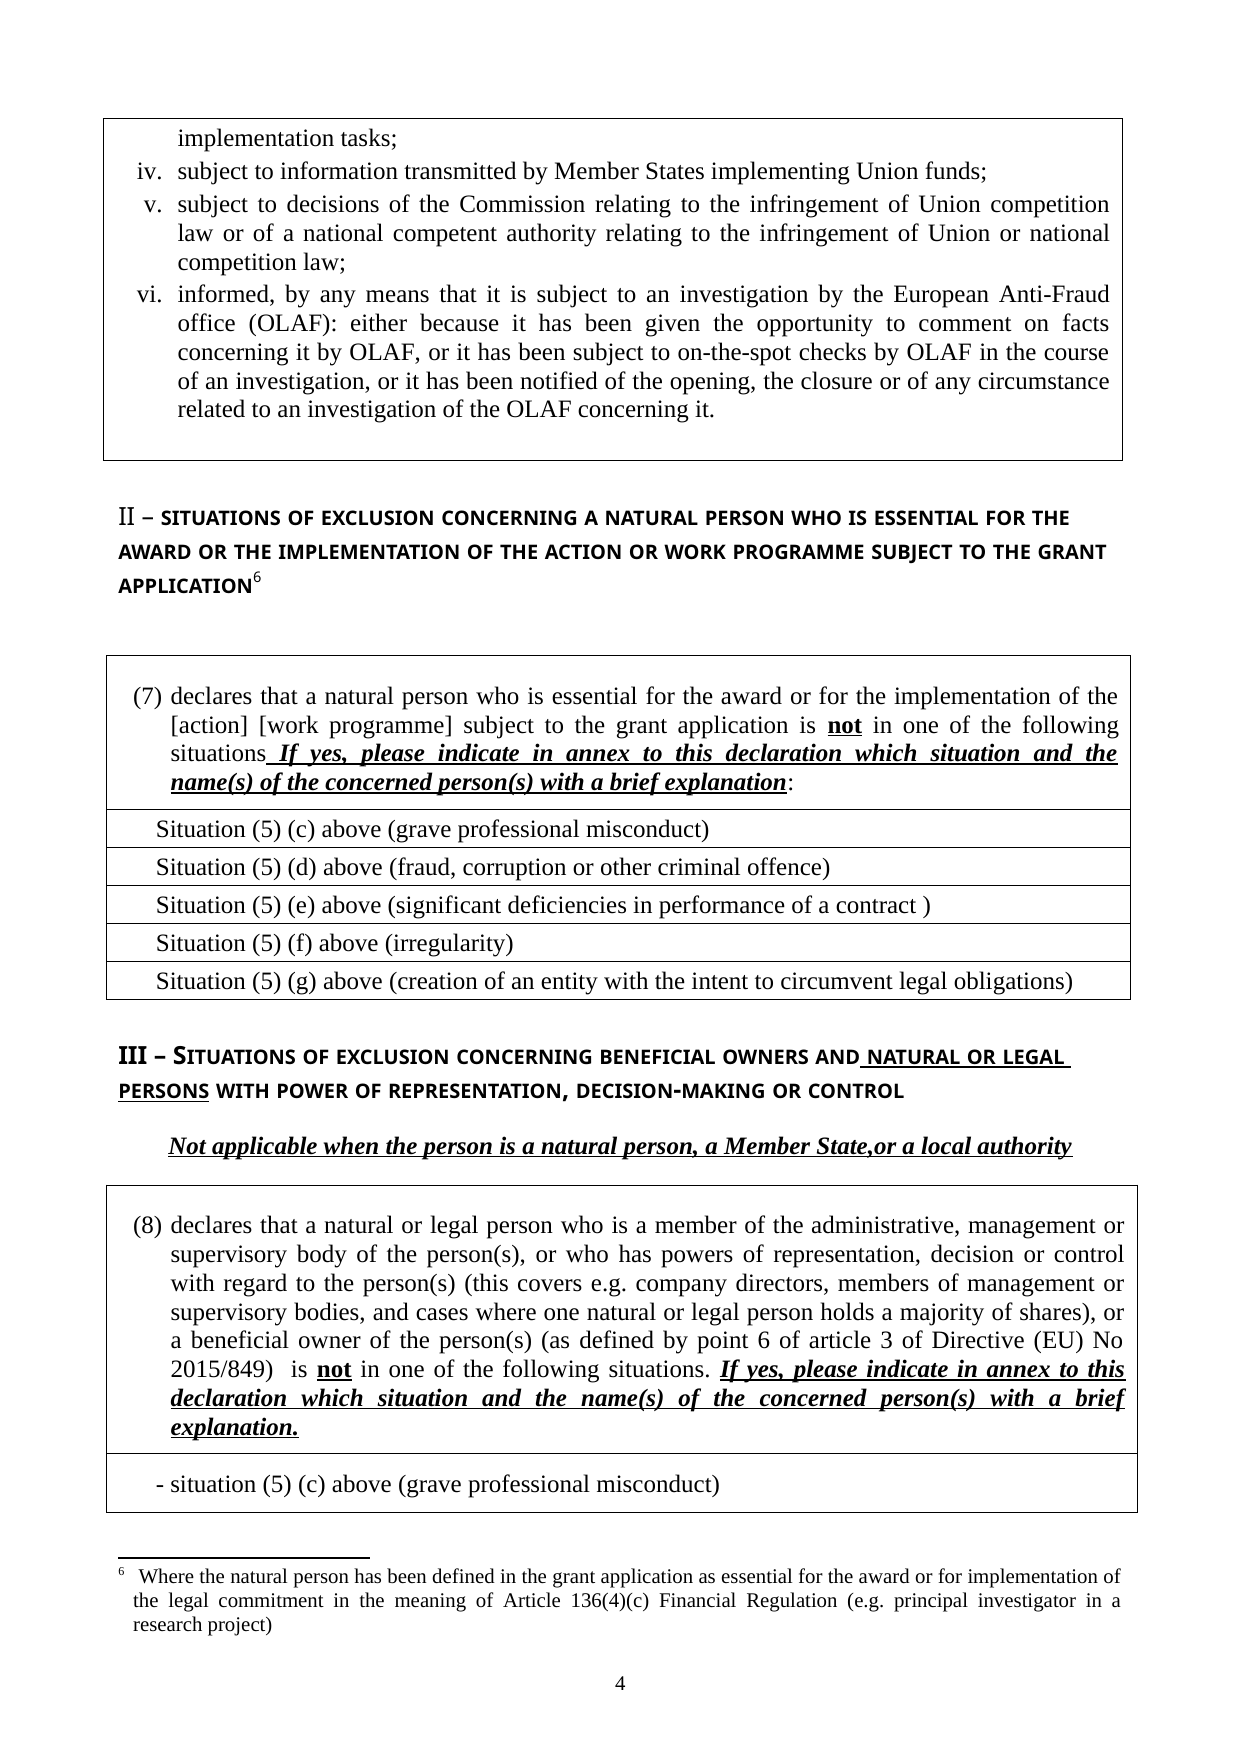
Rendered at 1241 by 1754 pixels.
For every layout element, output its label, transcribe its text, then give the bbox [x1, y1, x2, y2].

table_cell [104, 119, 1122, 460]
table_cell Situation (5) (d) above (fraud, corruption or other criminal offence) [107, 848, 1130, 885]
table_cell Situation (5) (c) above (grave professional misconduct) [107, 810, 1130, 847]
table_cell Situation (5) (e) above (significant deficiencies in performance of a contract ) [107, 886, 1130, 923]
table_cell Situation (5) (f) above (irregularity) [107, 924, 1130, 961]
title III – Situations of exclusion concerning beneficial owners and natural or legal persons with power of representation, decision-making or control [118, 1038, 1122, 1106]
table_cell - situation (5) (c) above (grave professional misconduct) [107, 1454, 1137, 1512]
table_cell Situation (5) (g) above (creation of an entity with the intent to circumvent legal obligations) [107, 962, 1130, 999]
title II – situations of exclusion concerning a natural person who is essential for the award or the implementation of the action or work programme subject to the grant application [118, 499, 1122, 601]
text Not applicable when the person is a natural person, a Member State,or a local authority [118, 1131, 1122, 1159]
table_header declares that a natural or legal person who is a member of the administrative, management or supervisory body of the person(s), or who has powers of representation, decision or control with regard to the person(s) (this covers e.g. company directors, members of management or supervisory bodies, and cases where one natural or legal person holds a majority of shares), or a beneficial owner of the person(s) (as defined by point 6 of article 3 of Directive (EU) No 2015/849) is not in one of the following situations. If yes, please indicate in annex to this declaration which situation and the name(s) of the concerned person(s) with a brief explanation. [107, 1186, 1137, 1453]
table_header declares that a natural person who is essential for the award or for the implementation of the [action] [work programme] subject to the grant application is not in one of the following situations If yes, please indicate in annex to this declaration which situation and the name(s) of the concerned person(s) with a brief explanation: [107, 656, 1130, 808]
